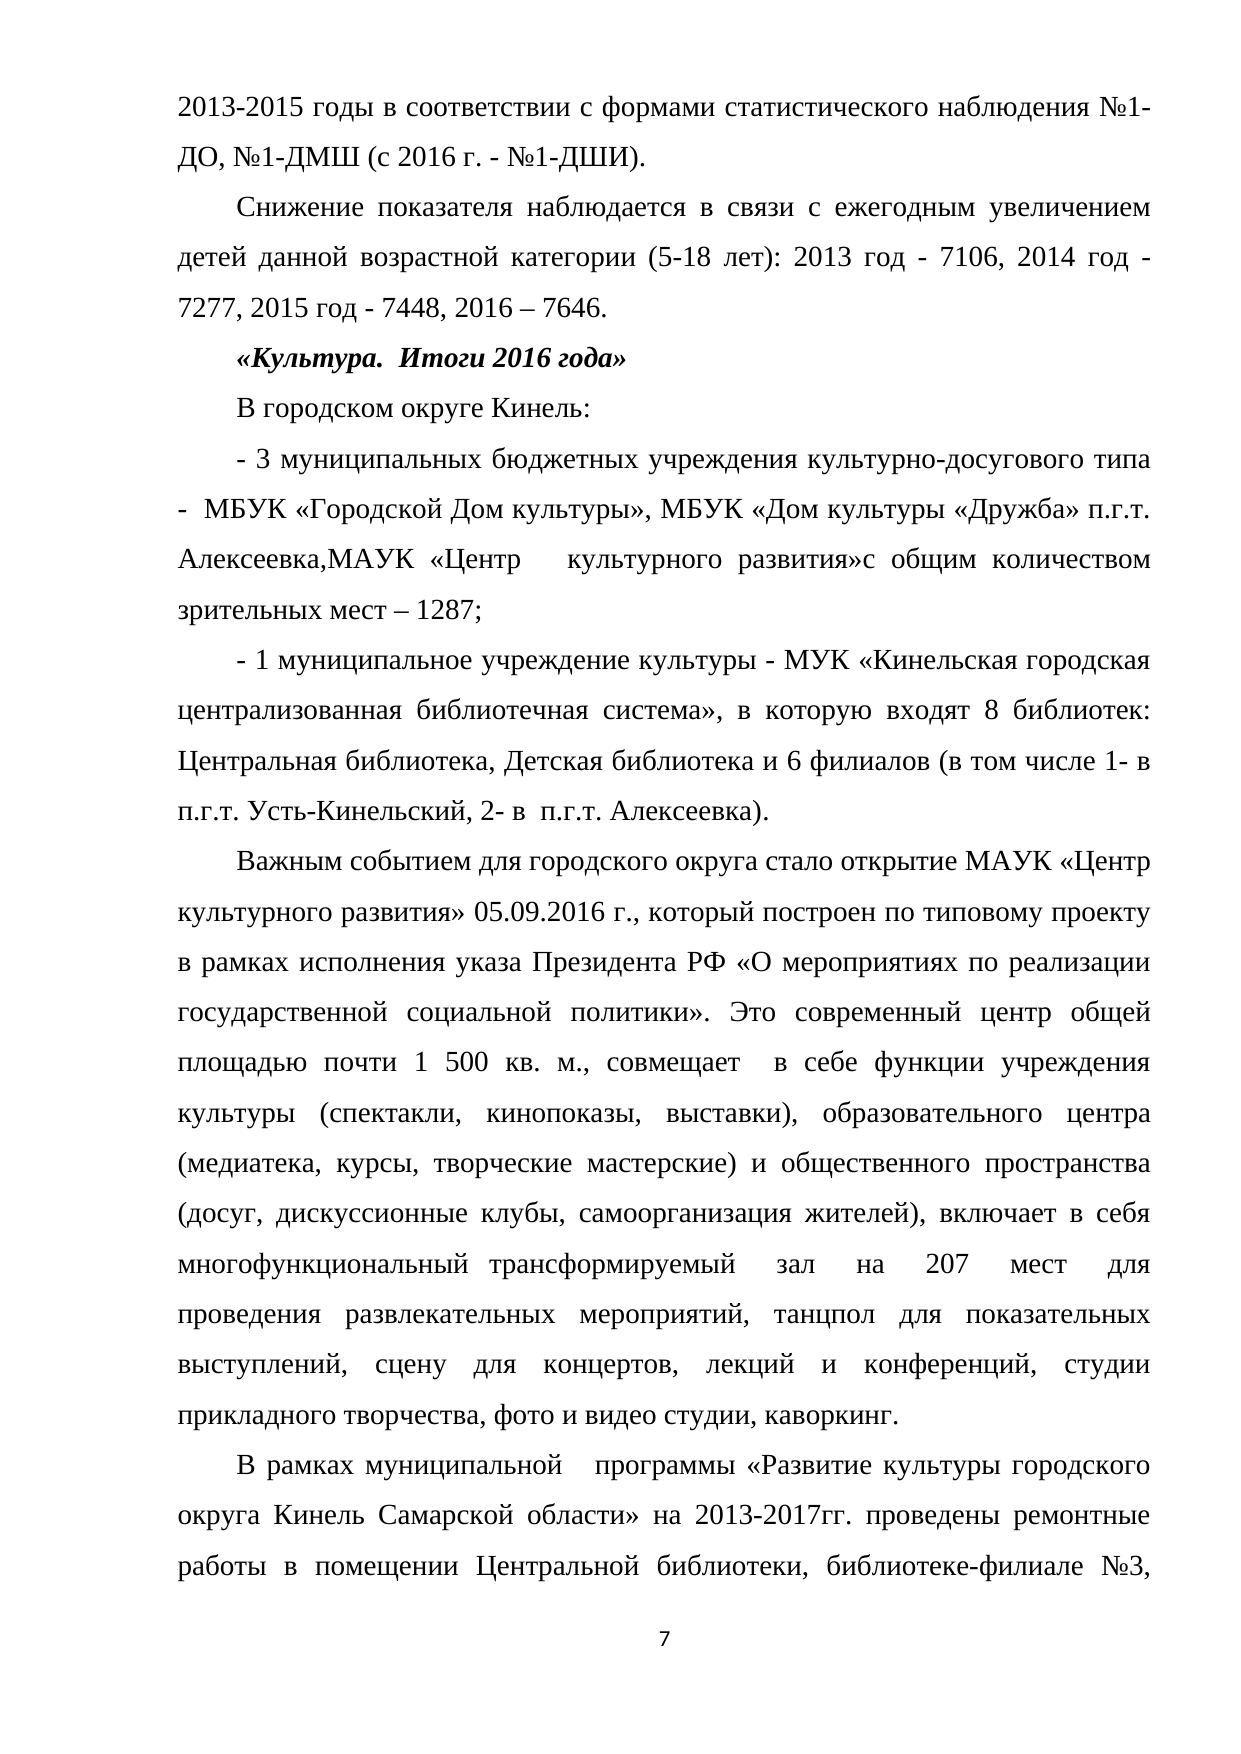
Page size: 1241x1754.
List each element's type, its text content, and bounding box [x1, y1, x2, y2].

text В городском округе Кинель: [177, 391, 1152, 424]
text - 1 муниципальное учреждение культуры - МУК «Кинельская городская централизованная библиотечная система», в которую входят 8 библиотек: Центральная библиотека, Детская библиотека и 6 филиалов (в том числе 1- в п.г.т. Усть-Кинельский, 2- в п.г.т. Алексеевка). [177, 642, 1152, 827]
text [177, 1447, 1152, 1581]
text - 3 муниципальных бюджетных учреждения культурно-досугового типа - МБУК «Городской Дом культуры», МБУК «Дом культуры «Дружба» п.г.т. Алексеевка,МАУК «Центр культурного развития»с общим количеством зрительных мест – 1287; [177, 441, 1152, 625]
text Снижение показателя наблюдается в связи с ежегодным увеличением детей данной возрастной категории (5-18 лет): 2013 год - 7106, 2014 год - 7277, 2015 год - 7448, 2016 – 7646. [177, 189, 1152, 323]
text Важным событием для городского округа стало открытие МАУК «Центр культурного развития» 05.09.2016 г., который построен по типовому проекту в рамках исполнения указа Президента РФ «О мероприятиях по реализации государственной социальной политики». Это современный центр общей площадью почти 1 500 кв. м., совмещает в себе функции учреждения культуры (спектакли, кинопоказы, выставки), образовательного центра (медиатека, курсы, творческие мастерские) и общественного пространства (досуг, дискуссионные клубы, самоорганизация жителей), включает в себя многофункциональный трансформируемый зал на 207 мест для проведения развлекательных мероприятий, танцпол для показательных выступлений, сцену для концертов, лекций и конференций, студии прикладного творчества, фото и видео студии, каворкинг. [177, 843, 1152, 1430]
text «Культура. Итоги 2016 года» [177, 340, 1152, 374]
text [177, 89, 1152, 172]
